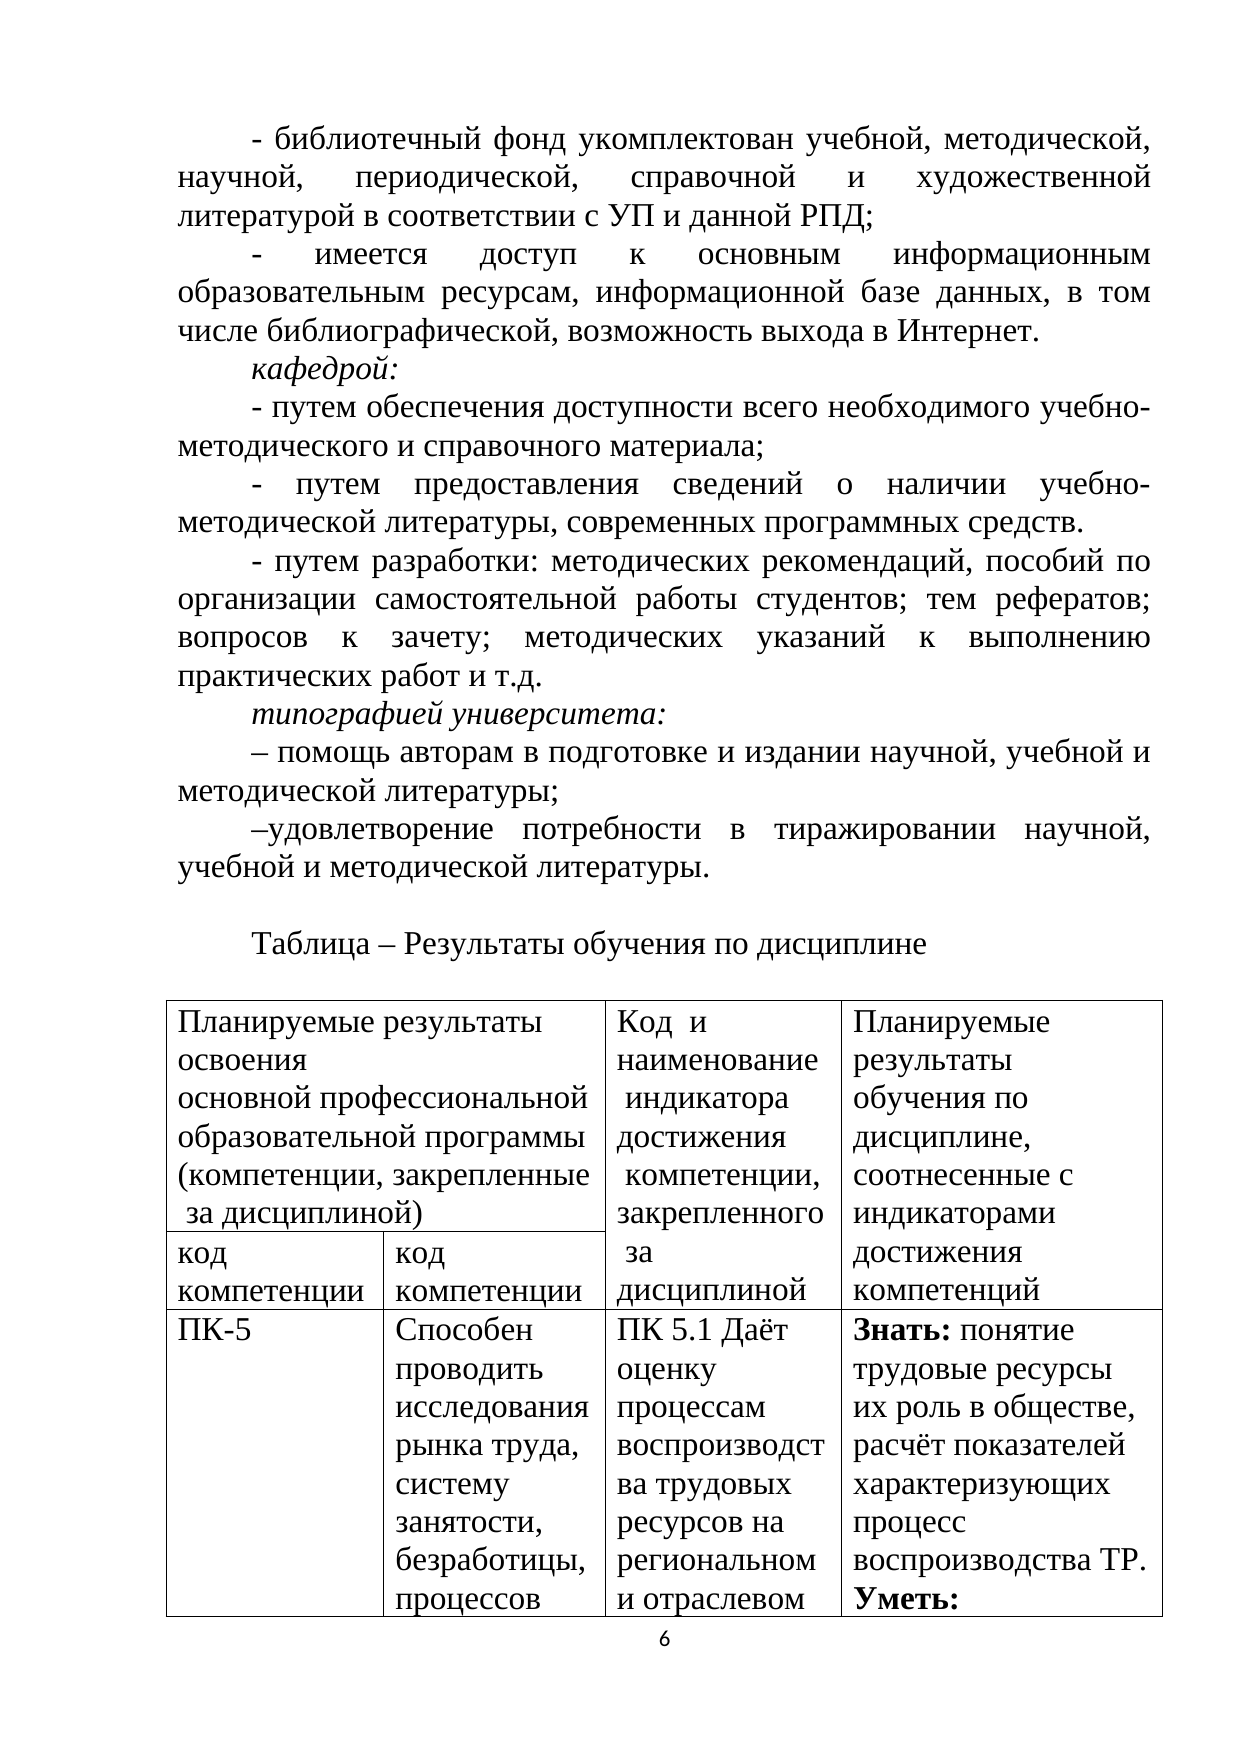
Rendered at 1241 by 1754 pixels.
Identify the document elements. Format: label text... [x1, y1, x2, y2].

text кафедрой: [177, 348, 1152, 386]
text – помощь авторам в подготовке и издании научной, учебной и методической литературы; [177, 731, 1152, 808]
text - имеется доступ к основным информационным образовательным ресурсам, информационной базе данных, в том числе библиографической, возможность выхода в Интернет. [177, 233, 1152, 348]
table_cell код компетенции [167, 1232, 383, 1308]
text - библиотечный фонд укомплектован учебной, методической, научной, периодической, справочной и художественной литературой в соответствии с УП и данной РПД; [177, 118, 1152, 233]
table_header Код и наименование индикатора достижения компетенции, закрепленного за дисциплиной [606, 1001, 841, 1308]
text –удовлетворение потребности в тиражировании научной, учебной и методической литературы. [177, 808, 1152, 885]
table_header Планируемые результаты обучения по дисциплине, соотнесенные с индикаторами достижения компетенций [842, 1001, 1162, 1308]
table_cell код компетенции [384, 1232, 605, 1308]
table_header Планируемые результаты освоения основной профессиональной образовательной программы (компетенции, закрепленные за дисциплиной) [167, 1001, 605, 1231]
table_cell ПК-5 [167, 1310, 383, 1616]
text - путем разработки: методических рекомендаций, пособий по организации самостоятельной работы студентов; тем рефератов; вопросов к зачету; методических указаний к выполнению практических работ и т.д. [177, 540, 1152, 693]
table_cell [384, 1310, 605, 1616]
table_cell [606, 1310, 841, 1616]
text - путем обеспечения доступности всего необходимого учебно-методического и справочного материала; [177, 386, 1152, 463]
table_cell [842, 1310, 1162, 1616]
text Таблица – Результаты обучения по дисциплине [177, 923, 1152, 961]
text - путем предоставления сведений о наличии учебно-методической литературы, современных программных средств. [177, 463, 1152, 540]
text типографией университета: [177, 693, 1152, 731]
